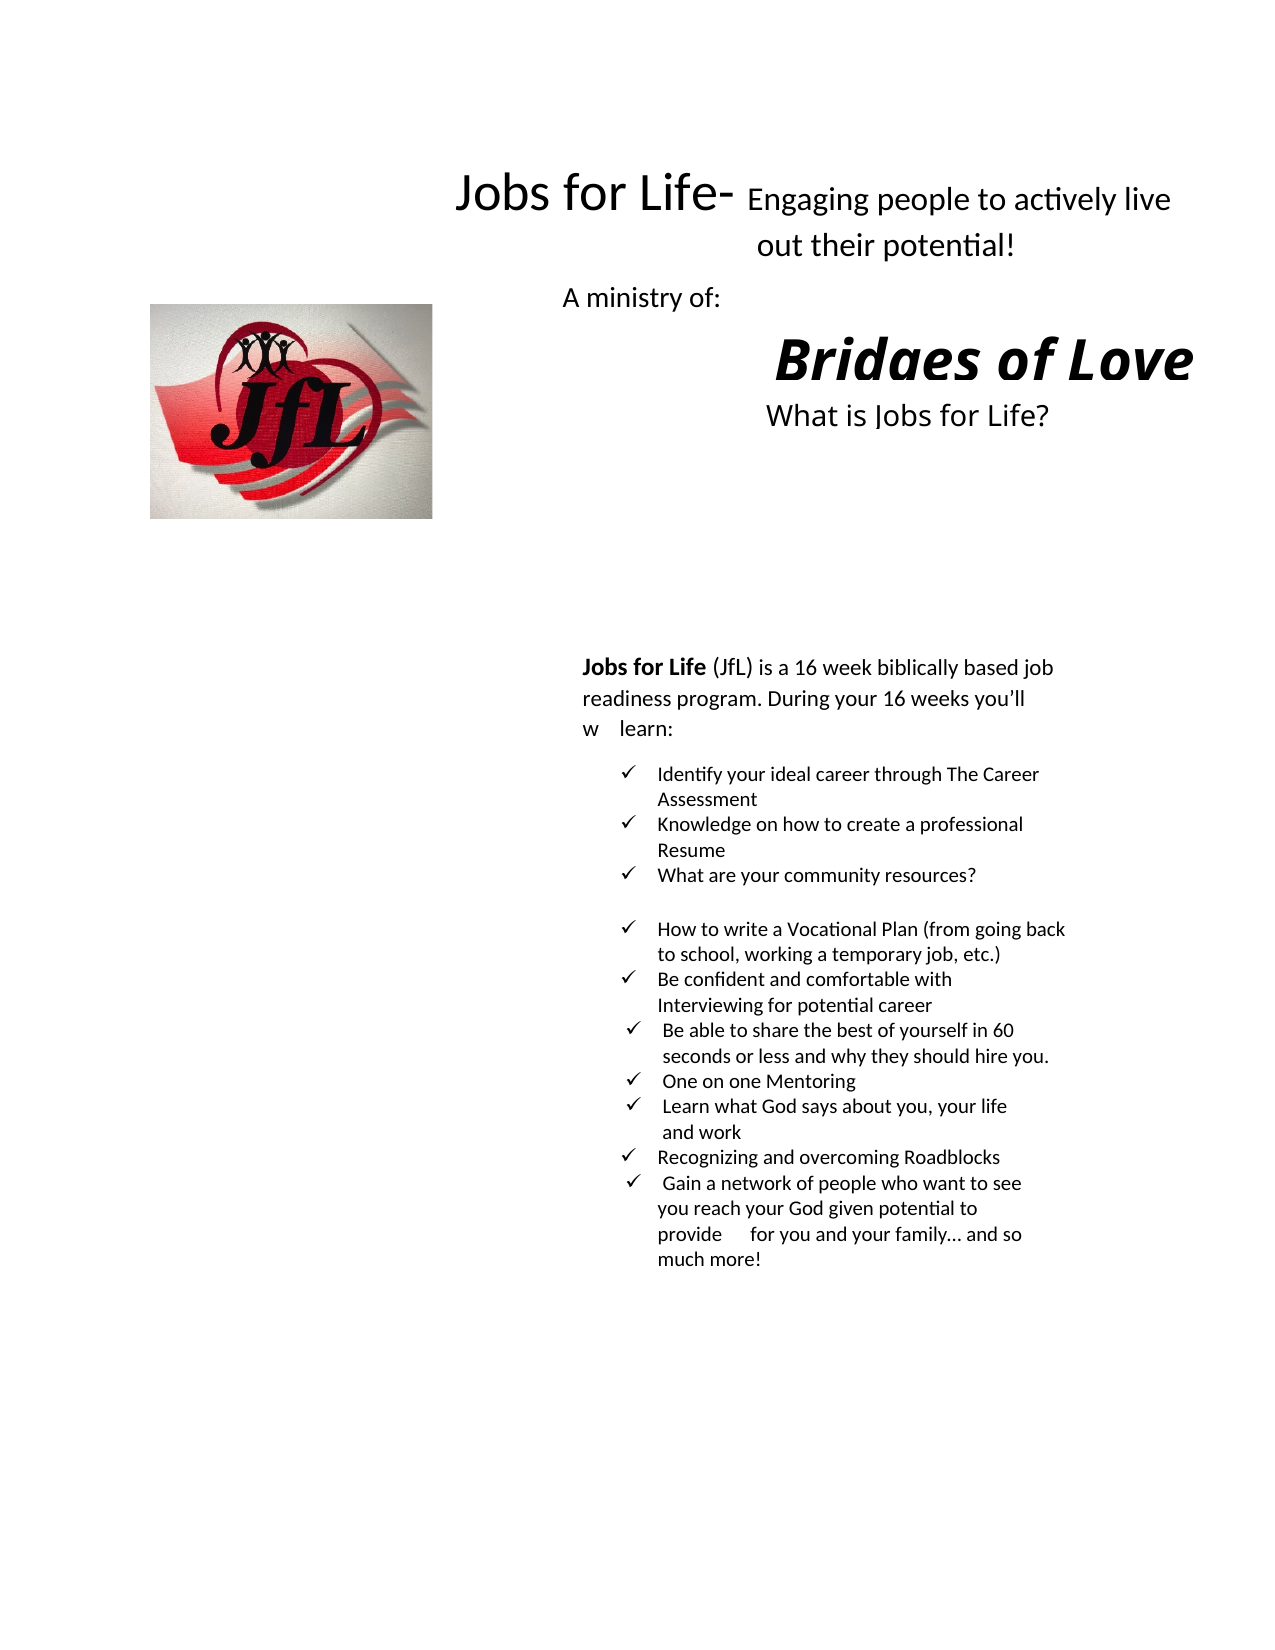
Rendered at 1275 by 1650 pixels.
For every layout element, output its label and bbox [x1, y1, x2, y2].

picture [150, 304, 433, 519]
